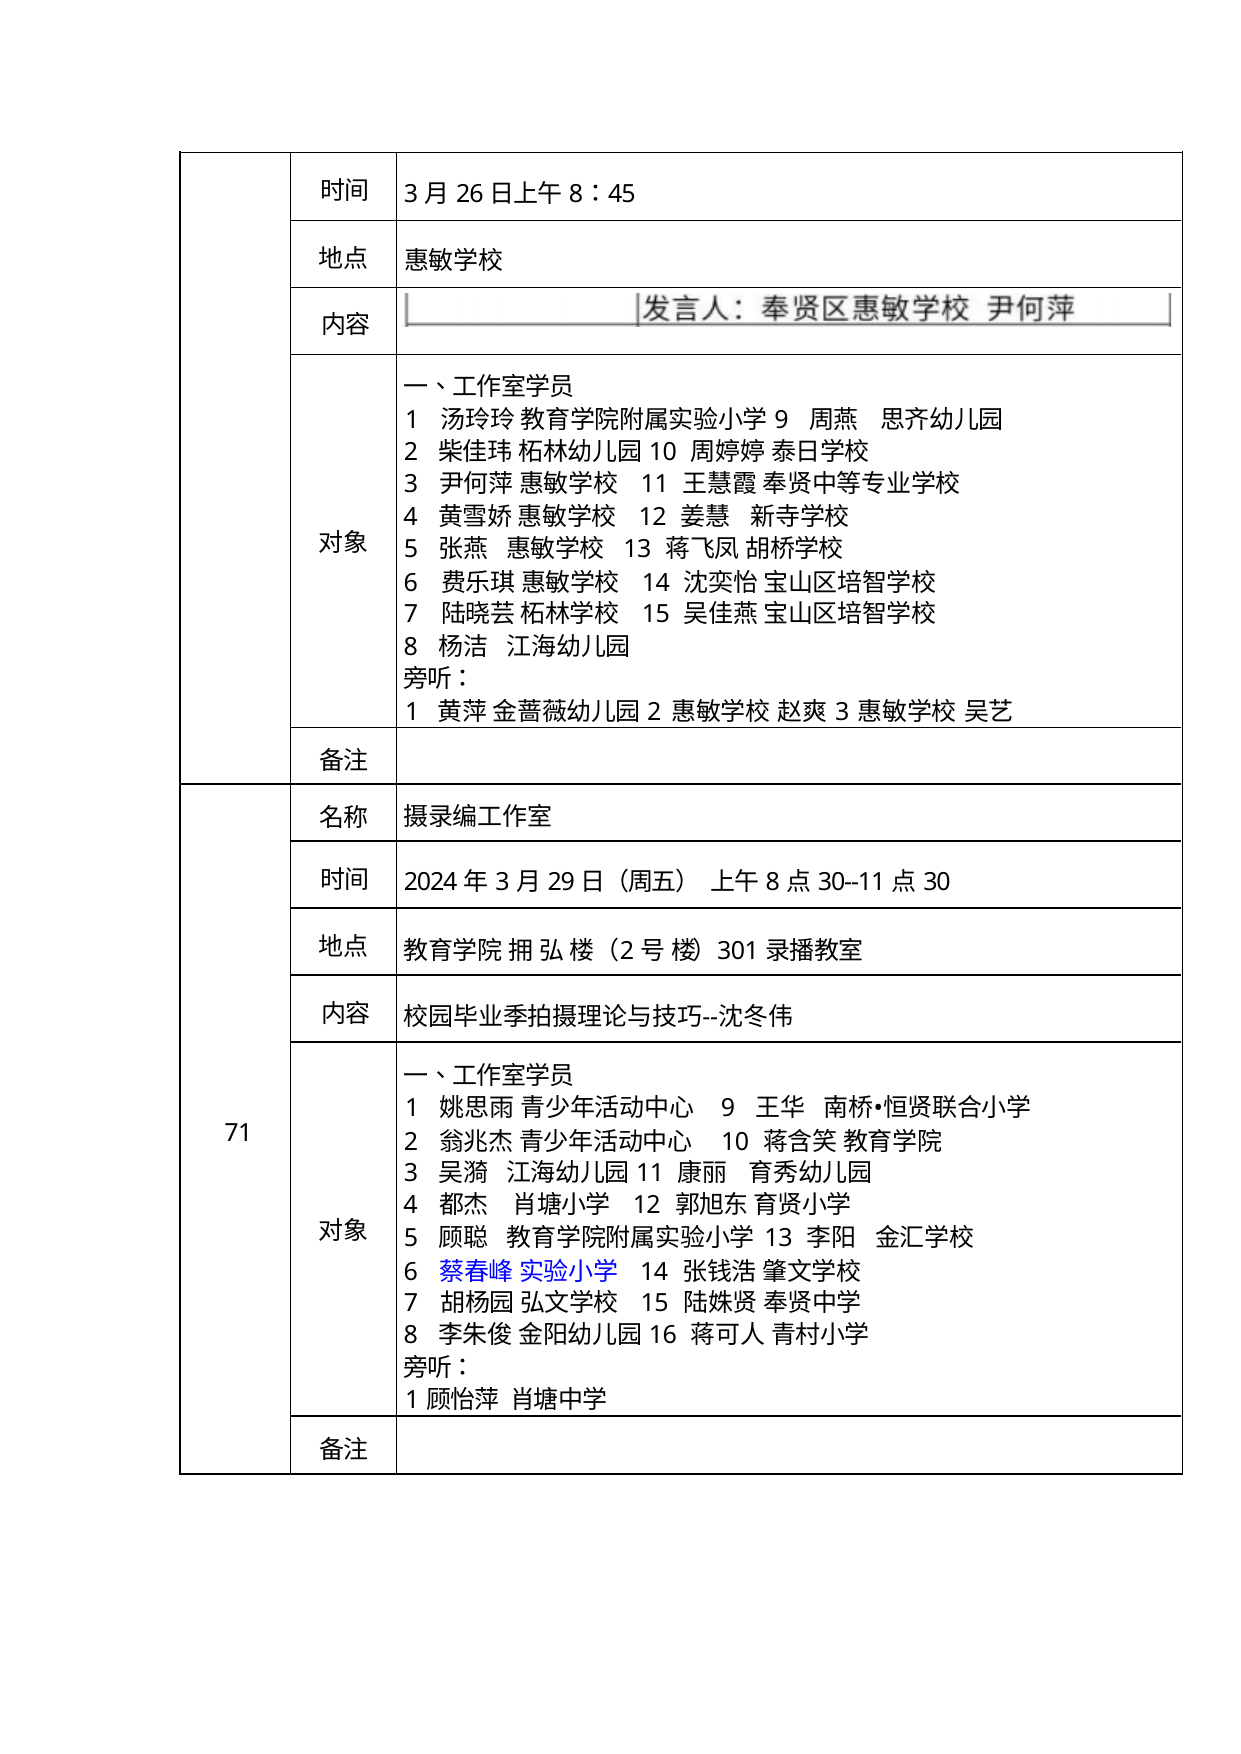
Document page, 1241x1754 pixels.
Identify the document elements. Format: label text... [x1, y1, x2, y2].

table_cell 地点 [291, 909, 396, 974]
table_cell 一、工作室学员 1 汤玲玲 教育学院附属实验小学 9 周燕 思齐幼儿园 2 柴佳玮 柘林幼儿园 10 周婷婷 泰日学校 3 尹何萍 惠敏学校 11 王慧霞 奉贤中等专业学校 4 黄雪娇 惠敏学校 12 姜慧 新寺学校 5 张燕 惠敏学校 13 蒋飞凤 胡桥学校 6 费乐琪 惠敏学校 14 沈奕怡 宝山区培智学校 7 陆晓芸 柘林学校 15 吴佳燕 宝山区培智学校 8 杨洁 江海幼儿园 旁听： 1 黄萍 金蔷薇幼儿园 2 惠敏学校 赵爽 3 惠敏学校 吴艺 [397, 354, 1182, 726]
table_cell 时间 [291, 842, 396, 907]
table_cell 一、工作室学员 1 姚思雨 青少年活动中心 9 王华 南桥•恒贤联合小学 2 翁兆杰 青少年活动中心 10 蒋含笑 教育学院 3 吴漪 江海幼儿园 11 康丽 育秀幼儿园 4 都杰 肖塘小学 12 郭旭东 育贤小学 5 顾聪 教育学院附属实验小学 13 李阳 金汇学校 6 蔡春峰 实验小学 14 张钱浩 肇文学校 7 胡杨园 弘文学校 15 陆姝贤 奉贤中学 8 李朱俊 金阳幼儿园 16 蒋可人 青村小学 旁听： 1 顾怡萍 肖塘中学 [397, 1041, 1182, 1415]
table_cell 2024 年 3 月 29 日（周五） 上午 8 点 30--11 点 30 [397, 840, 1182, 907]
table_header 3 月 26 日上午 8：45 [397, 153, 1182, 219]
table_cell 内容 [291, 976, 396, 1041]
table_cell 内容 [291, 288, 396, 354]
table_cell 惠敏学校 [397, 220, 1182, 287]
table_cell 摄录编工作室 [397, 783, 1182, 840]
table_header [181, 153, 290, 783]
table_cell 备注 [291, 1417, 396, 1473]
table_cell 对象 [291, 1043, 396, 1415]
table_cell 校园毕业季拍摄理论与技巧--沈冬伟 [397, 974, 1182, 1041]
table_cell 名称 [291, 785, 396, 840]
table_cell [397, 726, 1182, 783]
table_cell 备注 [291, 728, 396, 783]
table_cell [397, 1415, 1182, 1473]
table_cell 教育学院 拥 弘 楼（2 号 楼）301 录播教室 [397, 907, 1182, 974]
picture [402, 293, 1172, 327]
table_cell 对象 [291, 355, 396, 726]
table_header 时间 [291, 153, 396, 219]
table_cell 地点 [291, 221, 396, 287]
table_cell [397, 287, 1182, 354]
table_cell 71 [181, 785, 290, 1473]
